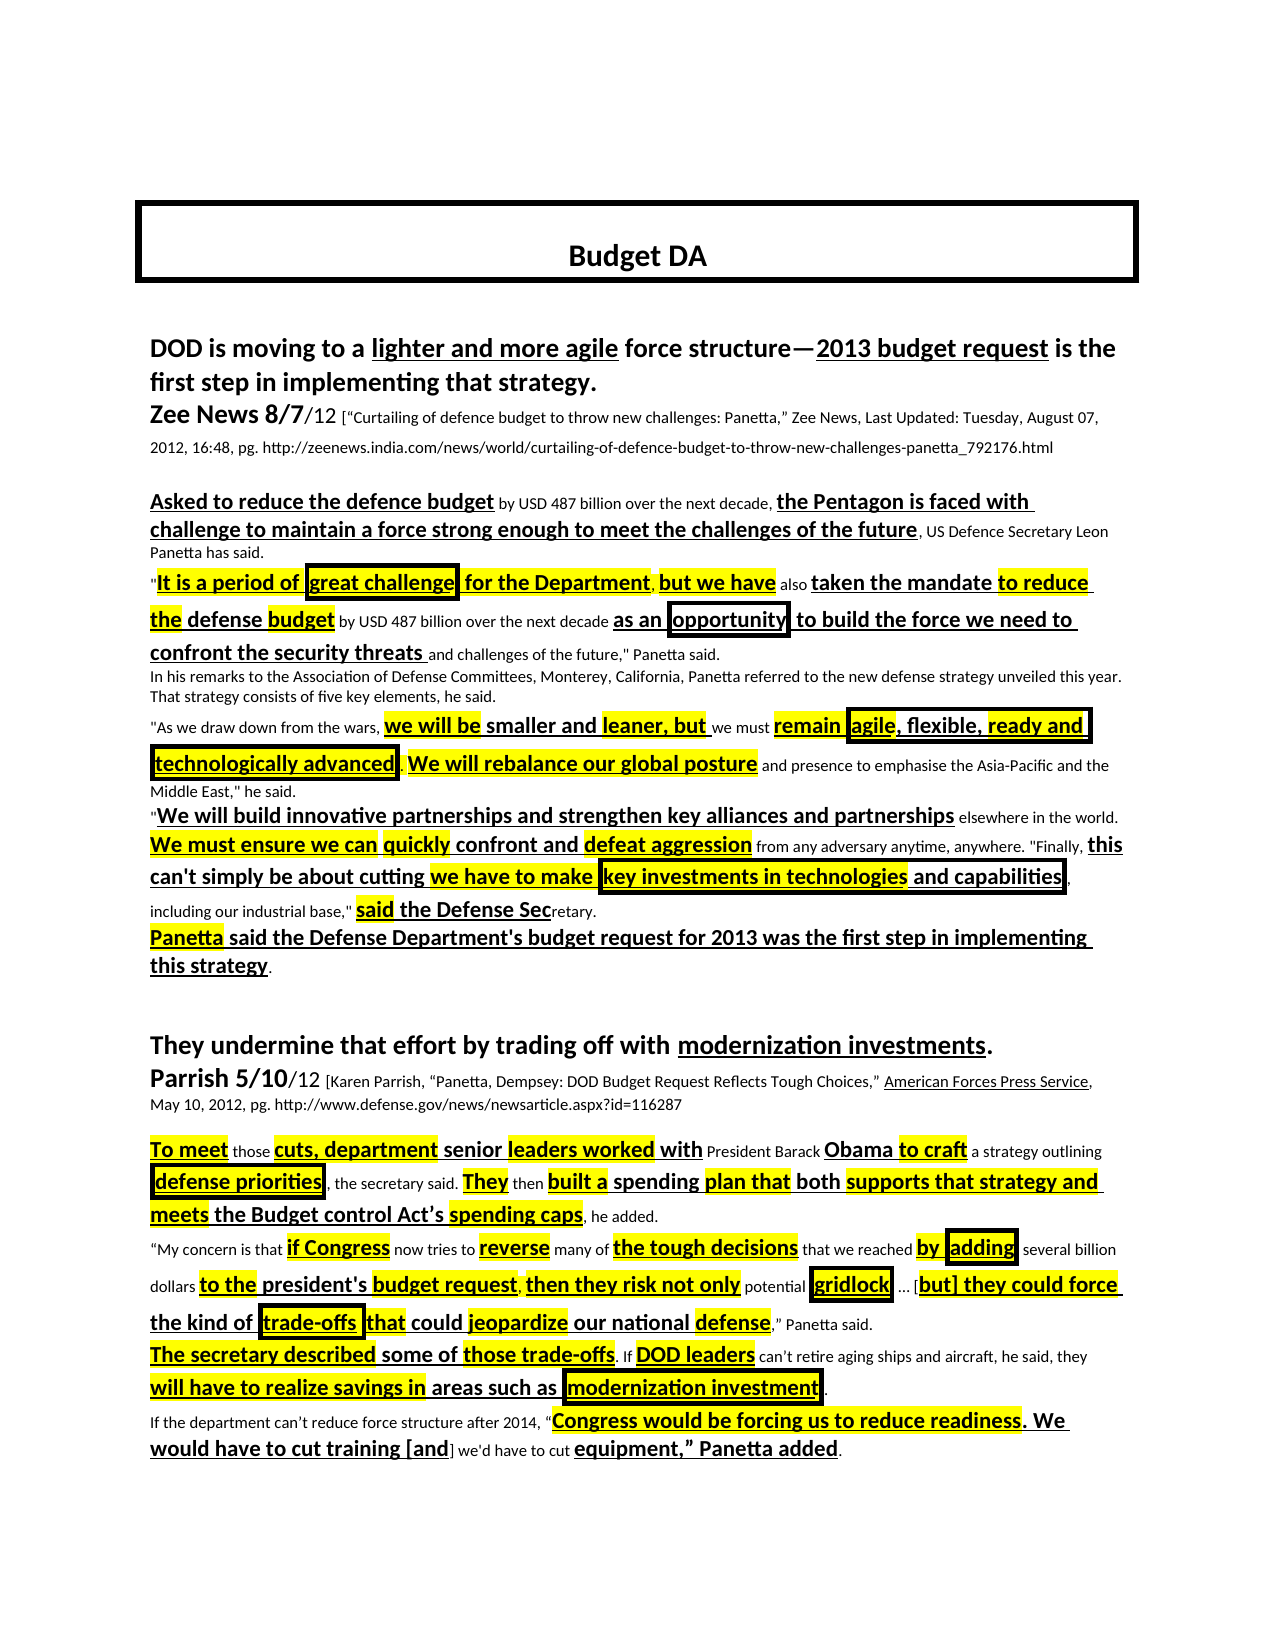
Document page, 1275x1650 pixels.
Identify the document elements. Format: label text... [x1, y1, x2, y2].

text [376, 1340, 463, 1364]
text “My concern is that if Congress now tries to reverse many of the tough decisions that we reached by adding several billion dollars to the president's budget request, then they risk not only potential gridlock … [but] they could force the kind of trade-offs that could jeopardize our national defense,” Panetta said. [150, 1228, 1125, 1340]
text The secretary described some of those trade-offs. If DOD leaders can’t retire aging ships and aircraft, he said, they will have to realize savings in areas such as modernization investment. [150, 1366, 562, 1397]
text Parrish 5/10/12 [Karen Parrish, “Panetta, Dempsey: DOD Budget Request Reflects Tough Choices,” American Forces Press Service, May 10, 2012, pg. http://www.defense.gov/news/newsarticle.aspx?id=116287 [150, 1061, 1125, 1114]
subtitle DOD is moving to a lighter and more agile force structure—2013 budget request is the first step in implementing that strategy. [150, 332, 1125, 398]
subtitle They undermine that effort by trading off with modernization investments. [150, 1028, 1125, 1061]
text To meet those cuts, department senior leaders worked with President Barack Obama to craft a strategy outlining defense priorities, the secretary said. They then built a spending plan that both supports that strategy and meets the Budget control Act’s spending caps, he added. [209, 1135, 1125, 1228]
text Asked to reduce the defence budget by USD 487 billion over the next decade, the Pentagon is faced with challenge to maintain a force strong enough to meet the challenges of the future, US Defence Secretary Leon Panetta has said. "It is a period of great challenge for the Department, but we have also taken the mandate to reduce the defense budget by USD 487 billion over the next decade as an opportunity to build the force we need to confront the security threats and challenges of the future," Panetta said. In his remarks to the Association of Defense Committees, Monterey, California, Panetta referred to the new defense strategy unveiled this year. That strategy consists of five key elements, he said. "As we draw down from the wars, we will be smaller and leaner, but we must remain agile, flexible, ready and technologically advanced. We will rebalance our global posture and presence to emphasise the Asia-Pacific and the Middle East," he said. [150, 487, 1125, 802]
text The secretary described some of those trade-offs. If DOD leaders can’t retire aging ships and aircraft, he said, they will have to realize savings in areas such as modernization investment. [755, 1340, 1125, 1406]
text "We will build innovative partnerships and strengthen key alliances and partnerships elsewhere in the world. We must ensure we can quickly confront and defeat aggression from any adversary anytime, anywhere. "Finally, this can't simply be about cutting we have to make key investments in technologies and capabilities, including our industrial base," said the Defense Secretary. Panetta said the Defense Department's budget request for 2013 was the first step in implementing this strategy. [150, 802, 1125, 979]
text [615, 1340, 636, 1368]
subtitle Budget DA [142, 206, 1133, 277]
text Zee News 8/7/12 [“Curtailing of defence budget to throw new challenges: Panetta,” Zee News, Last Updated: Tuesday, August 07, 2012, 16:48, pg. http://zeenews.india.com/news/world/curtailing-of-defence-budget-to-throw-new-challenges-panetta_792176.html [150, 398, 1125, 459]
text If the department can’t reduce force structure after 2014, “Congress would be forcing us to reduce readiness. We would have to cut training [and] we'd have to cut equipment,” Panetta added. [150, 1406, 1125, 1462]
